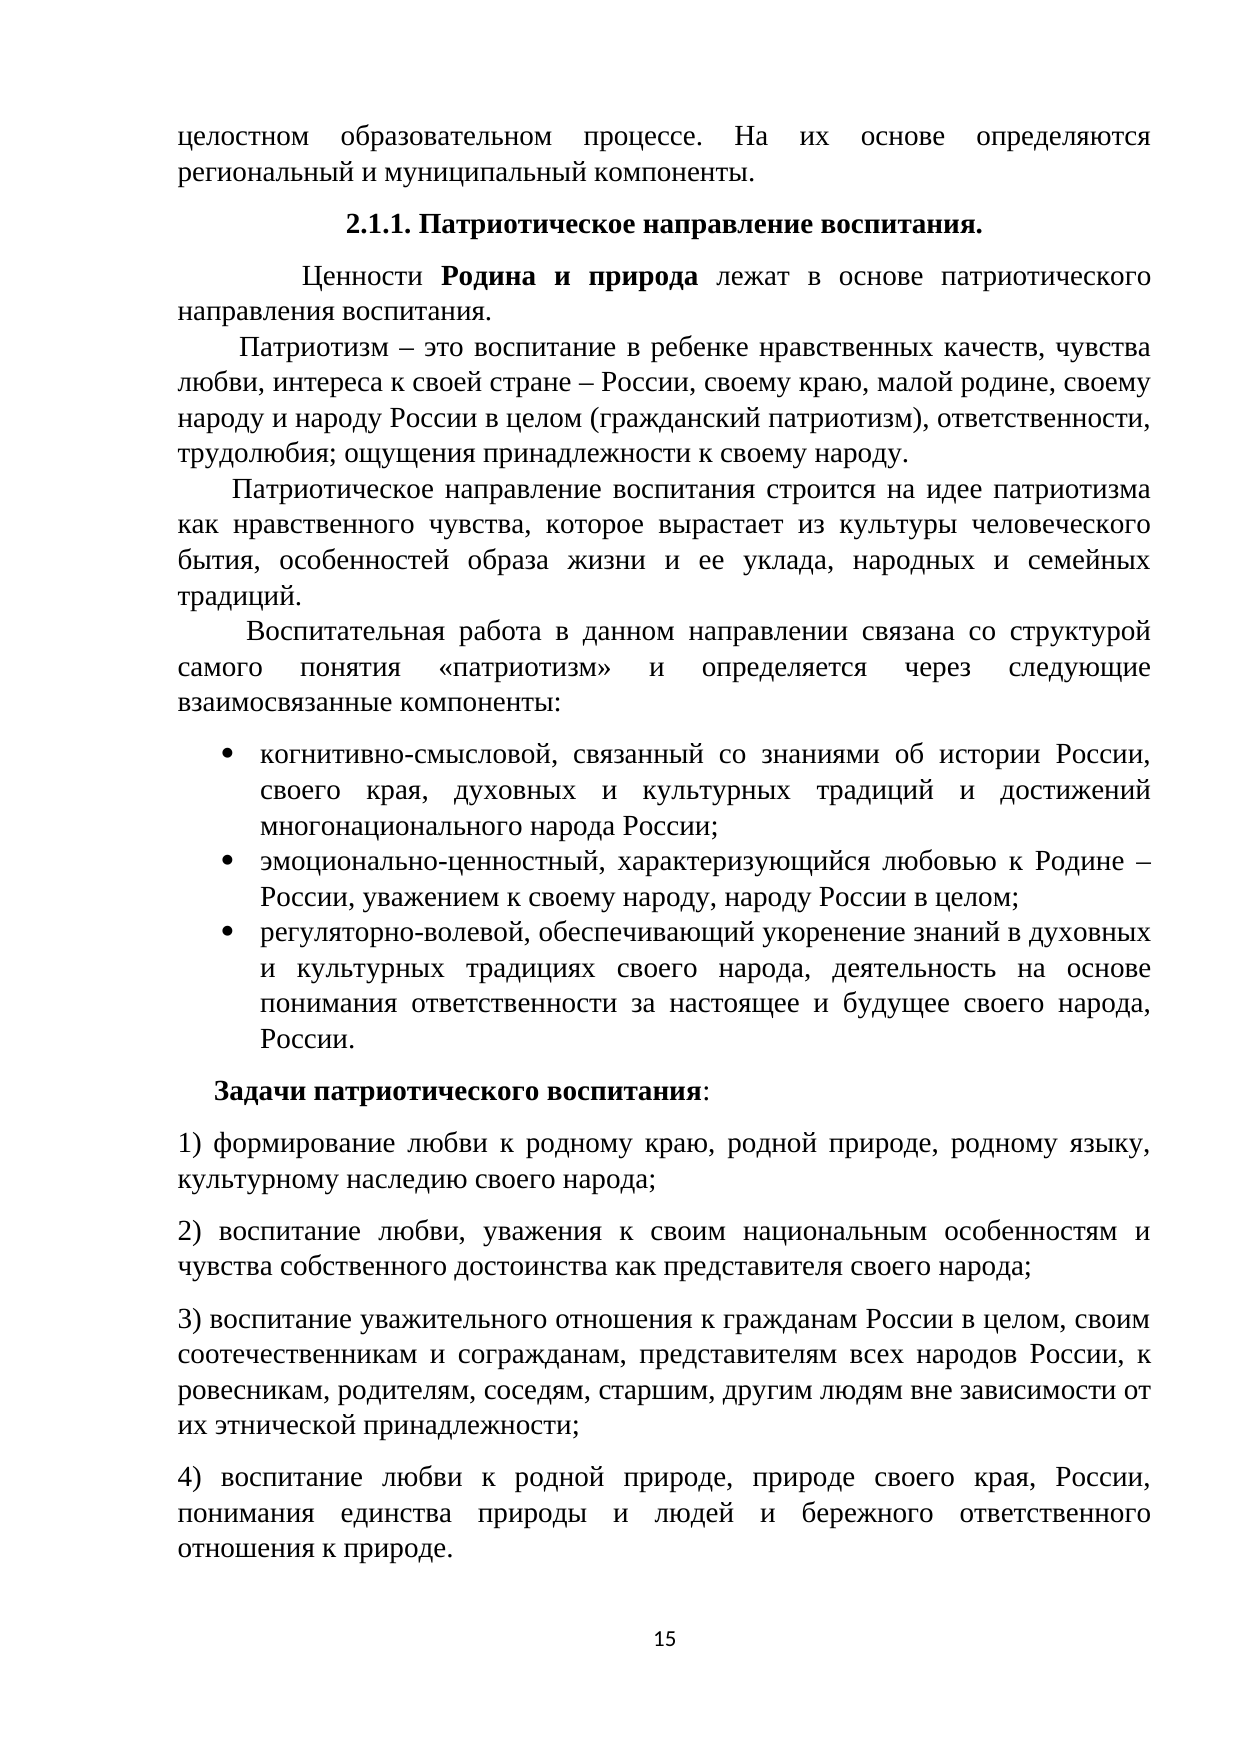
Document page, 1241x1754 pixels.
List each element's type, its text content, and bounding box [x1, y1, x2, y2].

list регуляторно-волевой, обеспечивающий укоренение знаний в духовных и культурных традициях своего народа, деятельность на основе понимания ответственности за настоящее и будущее своего народа, России. [222, 914, 1152, 1054]
text 1) формирование любви к родному краю, родной природе, родному языку, культурному наследию своего народа; [177, 1125, 1152, 1194]
text 2) воспитание любви, уважения к своим национальным особенностям и чувства собственного достоинства как представителя своего народа; [177, 1213, 1152, 1282]
text Воспитательная работа в данном направлении связана со структурой самого понятия «патриотизм» и определяется через следующие взаимосвязанные компоненты: [177, 613, 1152, 718]
text Патриотизм – это воспитание в ребенке нравственных качеств, чувства любви, интереса к своей стране – России, своему краю, малой родине, своему народу и народу России в целом (гражданский патриотизм), ответственности, трудолюбия; ощущения принадлежности к своему народу. [177, 329, 1152, 469]
text Ценности Родина и природа лежат в основе патриотического направления воспитания. [177, 258, 1152, 327]
text 4) воспитание любви к родной природе, природе своего края, России, понимания единства природы и людей и бережного ответственного отношения к природе. [177, 1459, 1152, 1564]
text Задачи патриотического воспитания: [177, 1073, 1152, 1107]
text 3) воспитание уважительного отношения к гражданам России в целом, своим соотечественникам и согражданам, представителям всех народов России, к ровесникам, родителям, соседям, старшим, другим людям вне зависимости от их этнической принадлежности; [177, 1301, 1152, 1441]
list когнитивно-смысловой, связанный со знаниями об истории России, своего края, духовных и культурных традиций и достижений многонационального народа России; [222, 736, 1152, 841]
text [177, 118, 1152, 187]
text 2.1.1. Патриотическое направление воспитания. [177, 206, 1152, 239]
list эмоционально-ценностный, характеризующийся любовью к Родине – России, уважением к своему народу, народу России в целом; [222, 843, 1152, 912]
text Патриотическое направление воспитания строится на идее патриотизма как нравственного чувства, которое вырастает из культуры человеческого бытия, особенностей образа жизни и ее уклада, народных и семейных традиций. [177, 471, 1152, 611]
